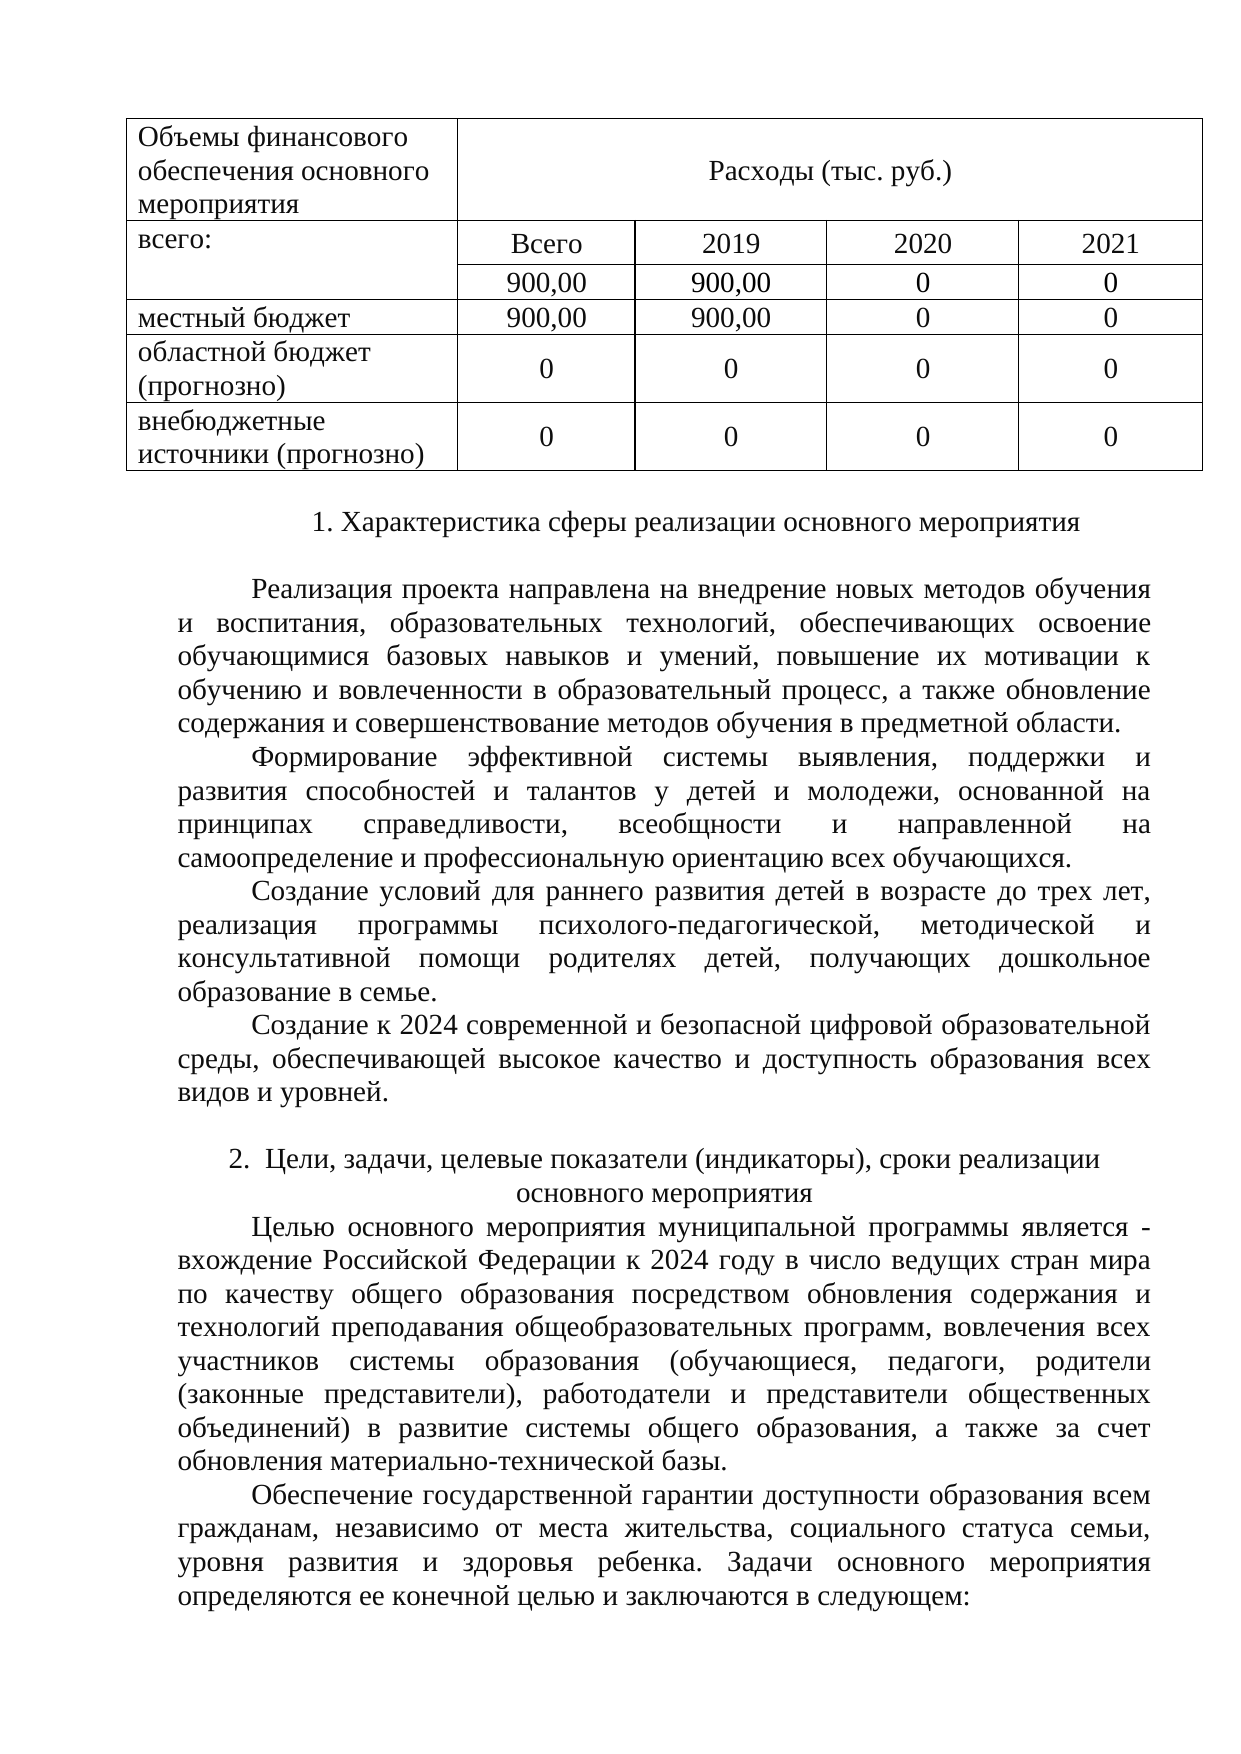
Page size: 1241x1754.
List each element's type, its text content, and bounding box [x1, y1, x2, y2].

table_cell 0 [827, 335, 1018, 402]
text Создание к 2024 современной и безопасной цифровой образовательной среды, обеспечивающей высокое качество и доступность образования всех видов и уровней. [177, 1007, 1152, 1108]
table_cell 0 [1019, 300, 1202, 333]
table_cell 0 [458, 335, 634, 402]
table_cell 0 [1019, 403, 1202, 470]
text Создание условий для раннего развития детей в возрасте до трех лет, реализация программы психолого-педагогической, методической и консультативной помощи родителях детей, получающих дошкольное образование в семье. [177, 873, 1152, 1007]
table_cell 2019 [636, 221, 826, 264]
table_cell 0 [636, 335, 826, 402]
table_cell всего: [127, 221, 457, 299]
text Обеспечение государственной гарантии доступности образования всем гражданам, независимо от места жительства, социального статуса семьи, уровня развития и здоровья ребенка. Задачи основного мероприятия определяются ее конечной целью и заключаются в следующем: [177, 1477, 1152, 1611]
text 2. Цели, задачи, целевые показатели (индикаторы), сроки реализации основного мероприятия [177, 1142, 1152, 1209]
table_cell 0 [1019, 335, 1202, 402]
table_cell 0 [827, 300, 1018, 333]
table_cell 0 [827, 403, 1018, 470]
text Реализация проекта направлена на внедрение новых методов обучения и воспитания, образовательных технологий, обеспечивающих освоение обучающимися базовых навыков и умений, повышение их мотивации к обучению и вовлеченности в образовательный процесс, а также обновление содержания и совершенствование методов обучения в предметной области. [177, 571, 1152, 739]
table_cell 0 [458, 403, 634, 470]
text Целью основного мероприятия муниципальной программы является -вхождение Российской Федерации к 2024 году в число ведущих стран мира по качеству общего образования посредством обновления содержания и технологий преподавания общеобразовательных программ, вовлечения всех участников системы образования (обучающиеся, педагоги, родители (законные представители), работодатели и представители общественных объединений) в развитие системы общего образования, а также за счет обновления материально-технической базы. [177, 1209, 1152, 1477]
table_cell 900,00 [636, 265, 826, 299]
table_cell 900,00 [458, 300, 634, 333]
table_cell 0 [827, 265, 1018, 299]
table_cell местный бюджет [127, 300, 457, 333]
table_cell 2021 [1019, 221, 1202, 264]
table_cell 2020 [827, 221, 1018, 264]
table_cell Всего [458, 221, 634, 264]
text 1. Характеристика сферы реализации основного мероприятия [311, 504, 1152, 538]
table_cell Расходы (тыс. руб.) [458, 119, 1202, 220]
table_cell 0 [1019, 265, 1202, 299]
table_cell 900,00 [458, 265, 634, 299]
text Формирование эффективной системы выявления, поддержки и развития способностей и талантов у детей и молодежи, основанной на принципах справедливости, всеобщности и направленной на самоопределение и профессиональную ориентацию всех обучающихся. [177, 739, 1152, 873]
table_cell Объемы финансового обеспечения основного мероприятия [127, 119, 457, 220]
table_cell областной бюджет (прогнозно) [127, 335, 457, 402]
table_cell 900,00 [636, 300, 826, 333]
table_cell 0 [636, 403, 826, 470]
table_cell внебюджетные источники (прогнозно) [127, 403, 457, 470]
